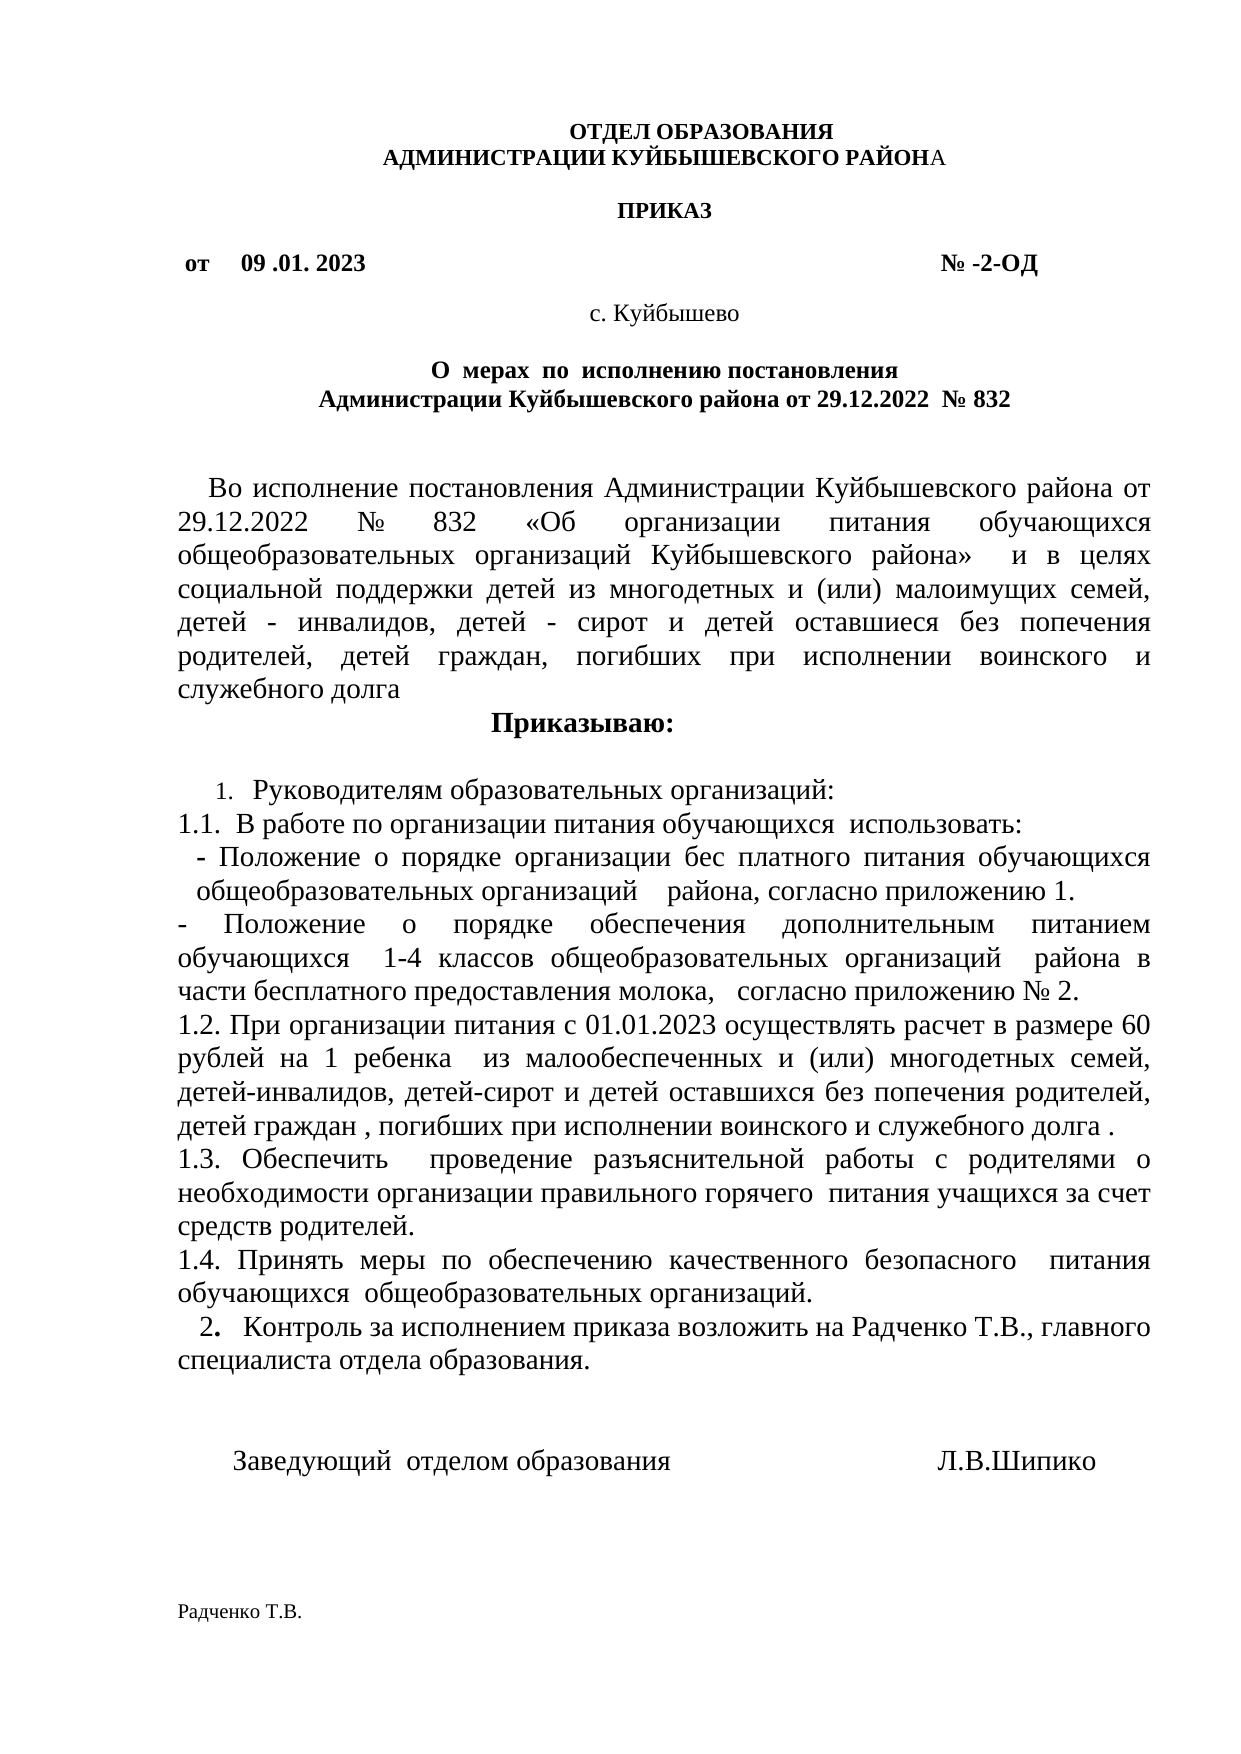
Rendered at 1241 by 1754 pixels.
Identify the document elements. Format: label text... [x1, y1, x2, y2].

text - Положение о порядке организации бес платного питания обучающихся общеобразовательных организаций района, согласно приложению 1. [196, 839, 1152, 906]
text Администрации Куйбышевского района от 29.12.2022 № 832 [177, 384, 1152, 413]
text О мерах по исполнению постановления [177, 355, 1152, 384]
subtitle АДМИНИСТРАЦИИ КУЙБЫШЕВСКОГО РАЙОНА [177, 144, 1152, 171]
subtitle от 09 .01. 2023 № -2-ОД [177, 248, 1152, 277]
subtitle ПРИКАЗ [177, 197, 1152, 223]
text Радченко Т.В. [177, 1599, 1152, 1623]
text с. Куйбышево [177, 298, 1152, 327]
text 2. Контроль за исполнением приказа возложить на Радченко Т.В., главного специалиста отдела образования. [177, 1309, 1152, 1376]
text 1.3. Обеспечить проведение разъяснительной работы с родителями о необходимости организации правильного горячего питания учащихся за счет средств родителей. [177, 1141, 1152, 1242]
text 1.1. В работе по организации питания обучающихся использовать: [177, 806, 1152, 839]
text 1.4. Принять меры по обеспечению качественного безопасного питания обучающихся общеобразовательных организаций. [177, 1242, 1152, 1309]
subtitle Заведующий отделом образования Л.В.Шипико [177, 1443, 1152, 1477]
list Руководителям образовательных организаций: [215, 772, 1152, 806]
text Во исполнение постановления Администрации Куйбышевского района от 29.12.2022 № 832 «Об организации питания обучающихся общеобразовательных организаций Куйбышевского района» и в целях социальной поддержки детей из многодетных и (или) малоимущих семей, детей - инвалидов, детей - сирот и детей оставшиеся без попечения родителей, детей граждан, погибших при исполнении воинского и служебного долга [177, 470, 1152, 705]
text - Положение о порядке обеспечения дополнительным питанием обучающихся 1-4 классов общеобразовательных организаций района в части бесплатного предоставления молока, согласно приложению № 2. [177, 906, 1152, 1007]
text ОТДЕЛ ОБРАЗОВАНИЯ [118, 118, 1152, 144]
text Приказываю: [177, 705, 1152, 739]
text 1.2. При организации питания с 01.01.2023 осуществлять расчет в размере 60 рублей на 1 ребенка из малообеспеченных и (или) многодетных семей, детей-инвалидов, детей-сирот и детей оставшихся без попечения родителей, детей граждан , погибших при исполнении воинского и служебного долга . [177, 1007, 1152, 1141]
